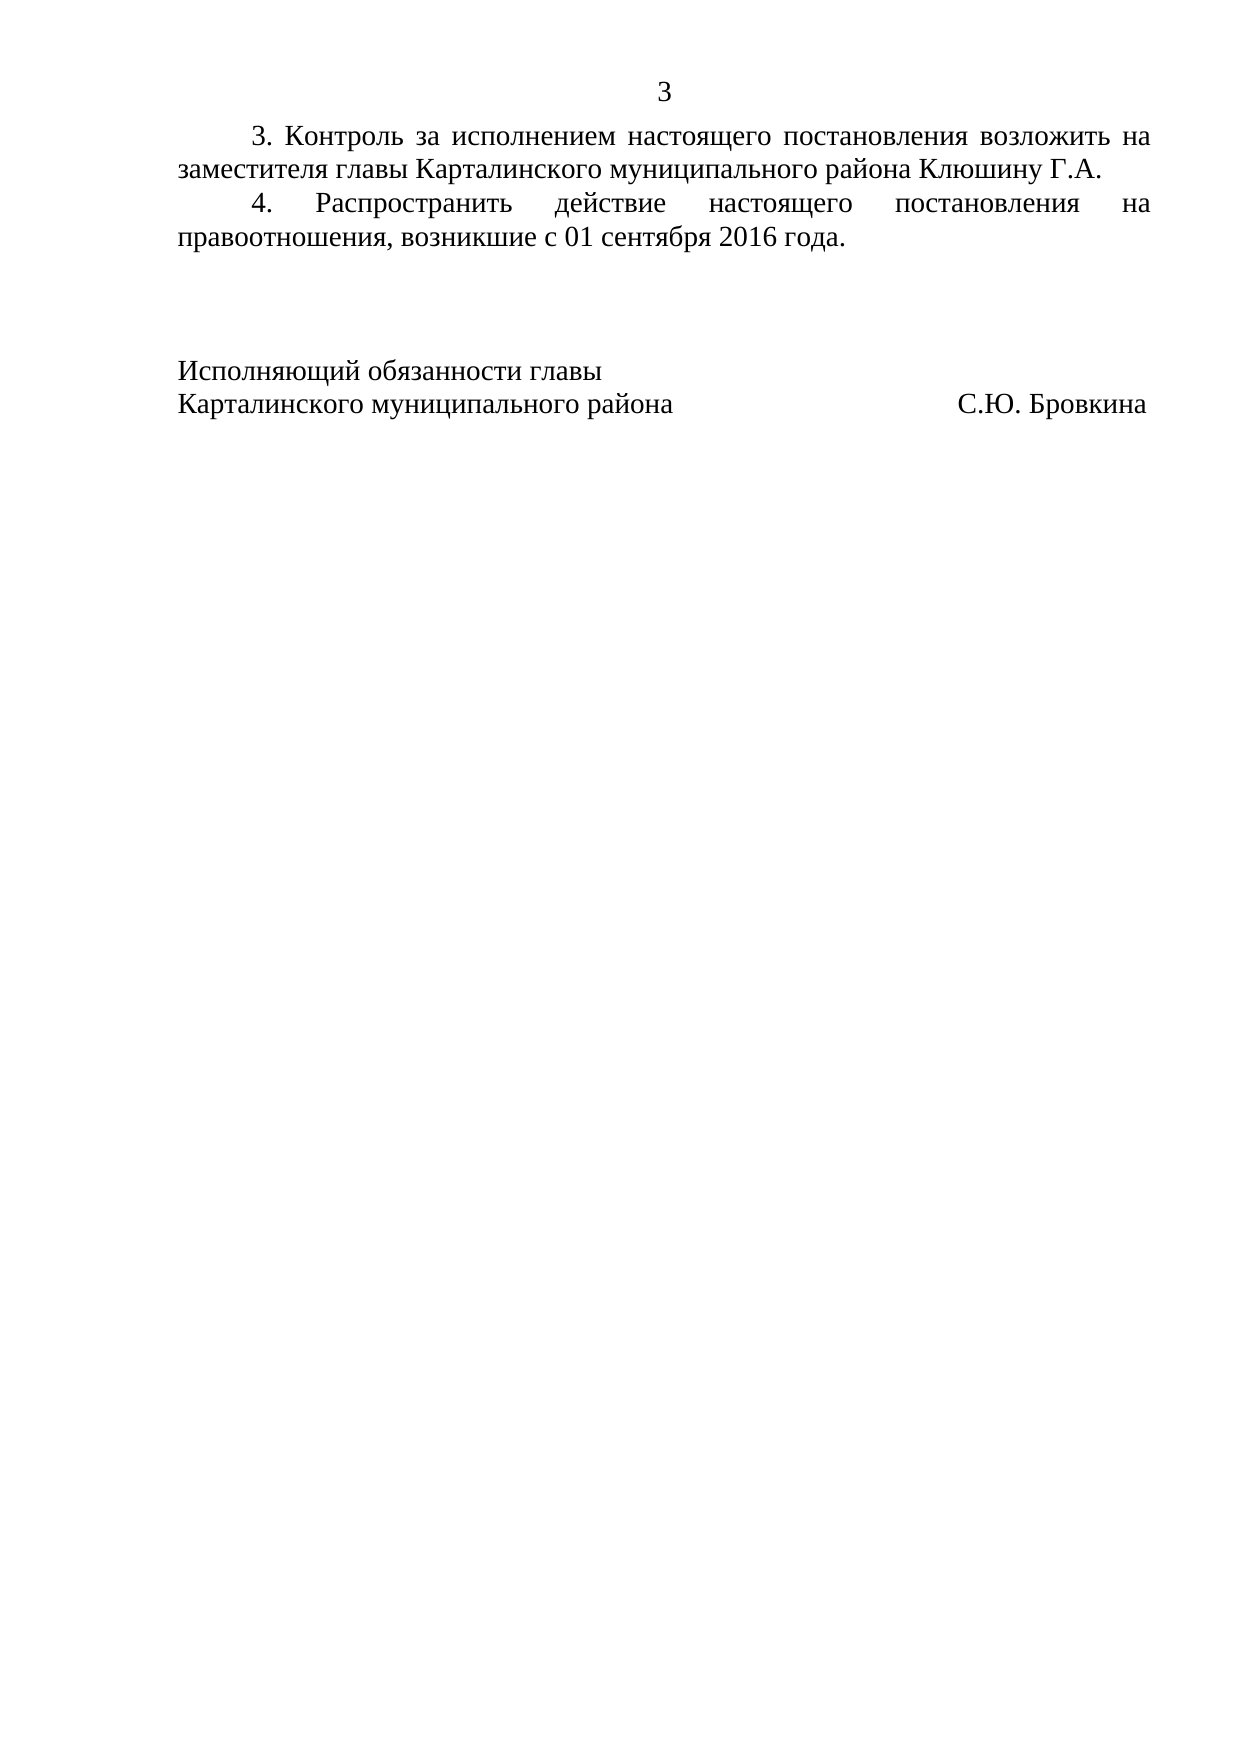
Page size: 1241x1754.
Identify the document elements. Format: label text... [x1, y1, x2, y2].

text 4. Распространить действие настоящего постановления на правоотношения, возникшие с 01 сентября 2016 года. [177, 185, 1152, 252]
text Карталинского муниципального района С.Ю. Бровкина [177, 386, 1152, 420]
text Исполняющий обязанности главы [177, 353, 1152, 386]
text 3. Контроль за исполнением настоящего постановления возложить на заместителя главы Карталинского муниципального района Клюшину Г.А. [177, 118, 1152, 185]
